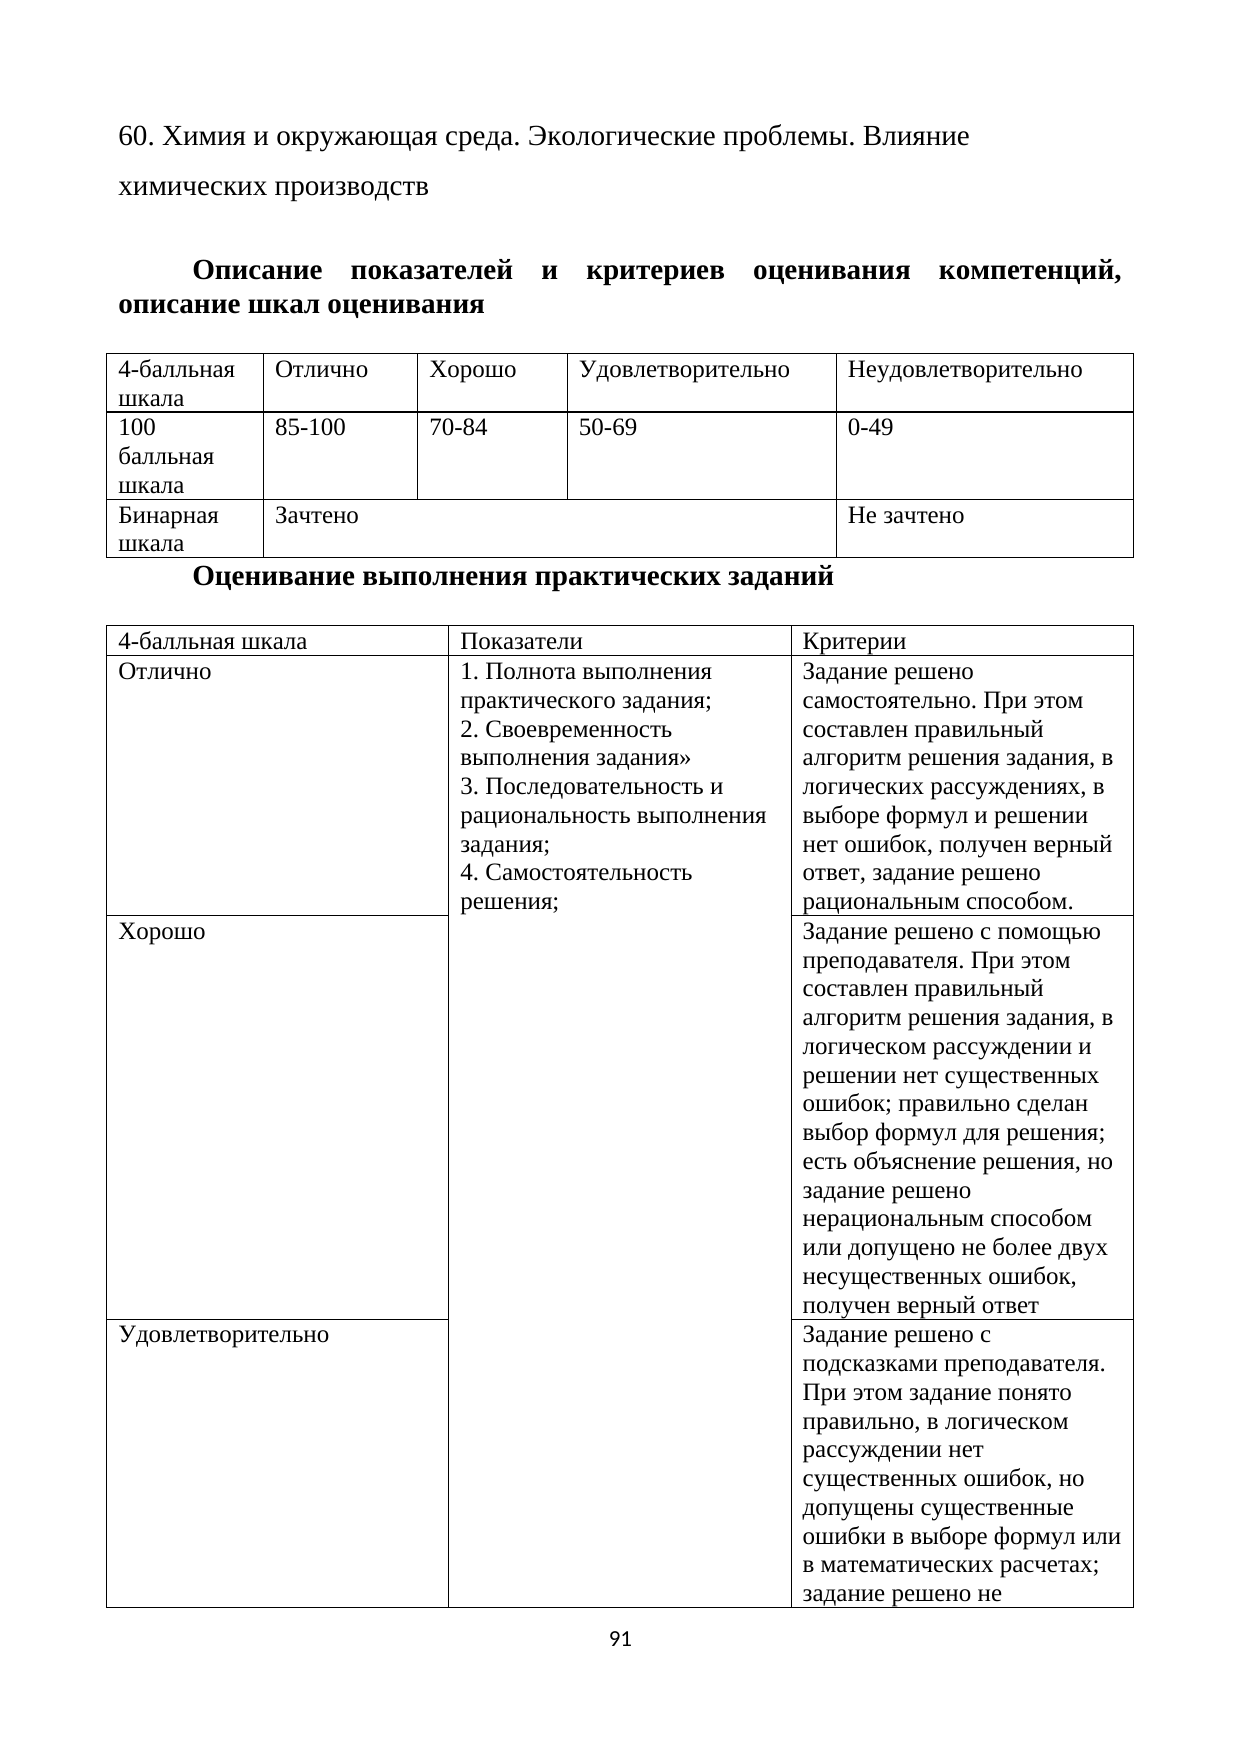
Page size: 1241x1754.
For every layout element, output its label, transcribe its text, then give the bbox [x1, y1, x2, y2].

table_cell 70-84 [418, 413, 567, 499]
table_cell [792, 1320, 1133, 1607]
table_cell Хорошо [107, 916, 448, 1318]
table_cell Удовлетворительно [107, 1320, 448, 1607]
table_cell 100 балльная шкала [107, 413, 263, 499]
table_header Показатели [449, 626, 791, 655]
text Описание показателей и критериев оценивания компетенций, описание шкал оценивания [118, 252, 1122, 319]
table_header Неудовлетворительно [837, 354, 1133, 411]
table_cell Отлично [107, 656, 448, 915]
table_cell 85-100 [264, 413, 417, 499]
text Оценивание выполнения практических заданий [118, 558, 1122, 592]
table_header Удовлетворительно [568, 354, 836, 411]
text 60. Химия и окружающая среда. Экологические проблемы. Влияние химических производств [118, 118, 1122, 202]
table_cell 0-49 [837, 413, 1133, 499]
table_header 4-балльная шкала [107, 626, 448, 655]
table_cell Не зачтено [837, 500, 1133, 557]
table_cell Задание решено с помощью преподавателя. При этом составлен правильный алгоритм решения задания, в логическом рассуждении и решении нет существенных ошибок; правильно сделан выбор формул для решения; есть объяснение решения, но задание решено нерациональным способом или допущено не более двух несущественных ошибок, получен верный ответ [792, 916, 1133, 1318]
table_header Критерии [792, 626, 1133, 655]
table_header Отлично [264, 354, 417, 411]
table_cell Зачтено [264, 500, 836, 557]
table_header Хорошо [418, 354, 567, 411]
table_cell 50-69 [568, 413, 836, 499]
table_cell Бинарная шкала [107, 500, 263, 557]
table_cell 1. Полнота выполнения практического задания; 2. Своевременность выполнения задания» 3. Последовательность и рациональность выполнения задания; 4. Самостоятельность решения; [449, 656, 791, 1607]
table_cell Задание решено самостоятельно. При этом составлен правильный алгоритм решения задания, в логических рассуждениях, в выборе формул и решении нет ошибок, получен верный ответ, задание решено рациональным способом. [792, 656, 1133, 915]
table_header 4-балльная шкала [107, 354, 263, 411]
